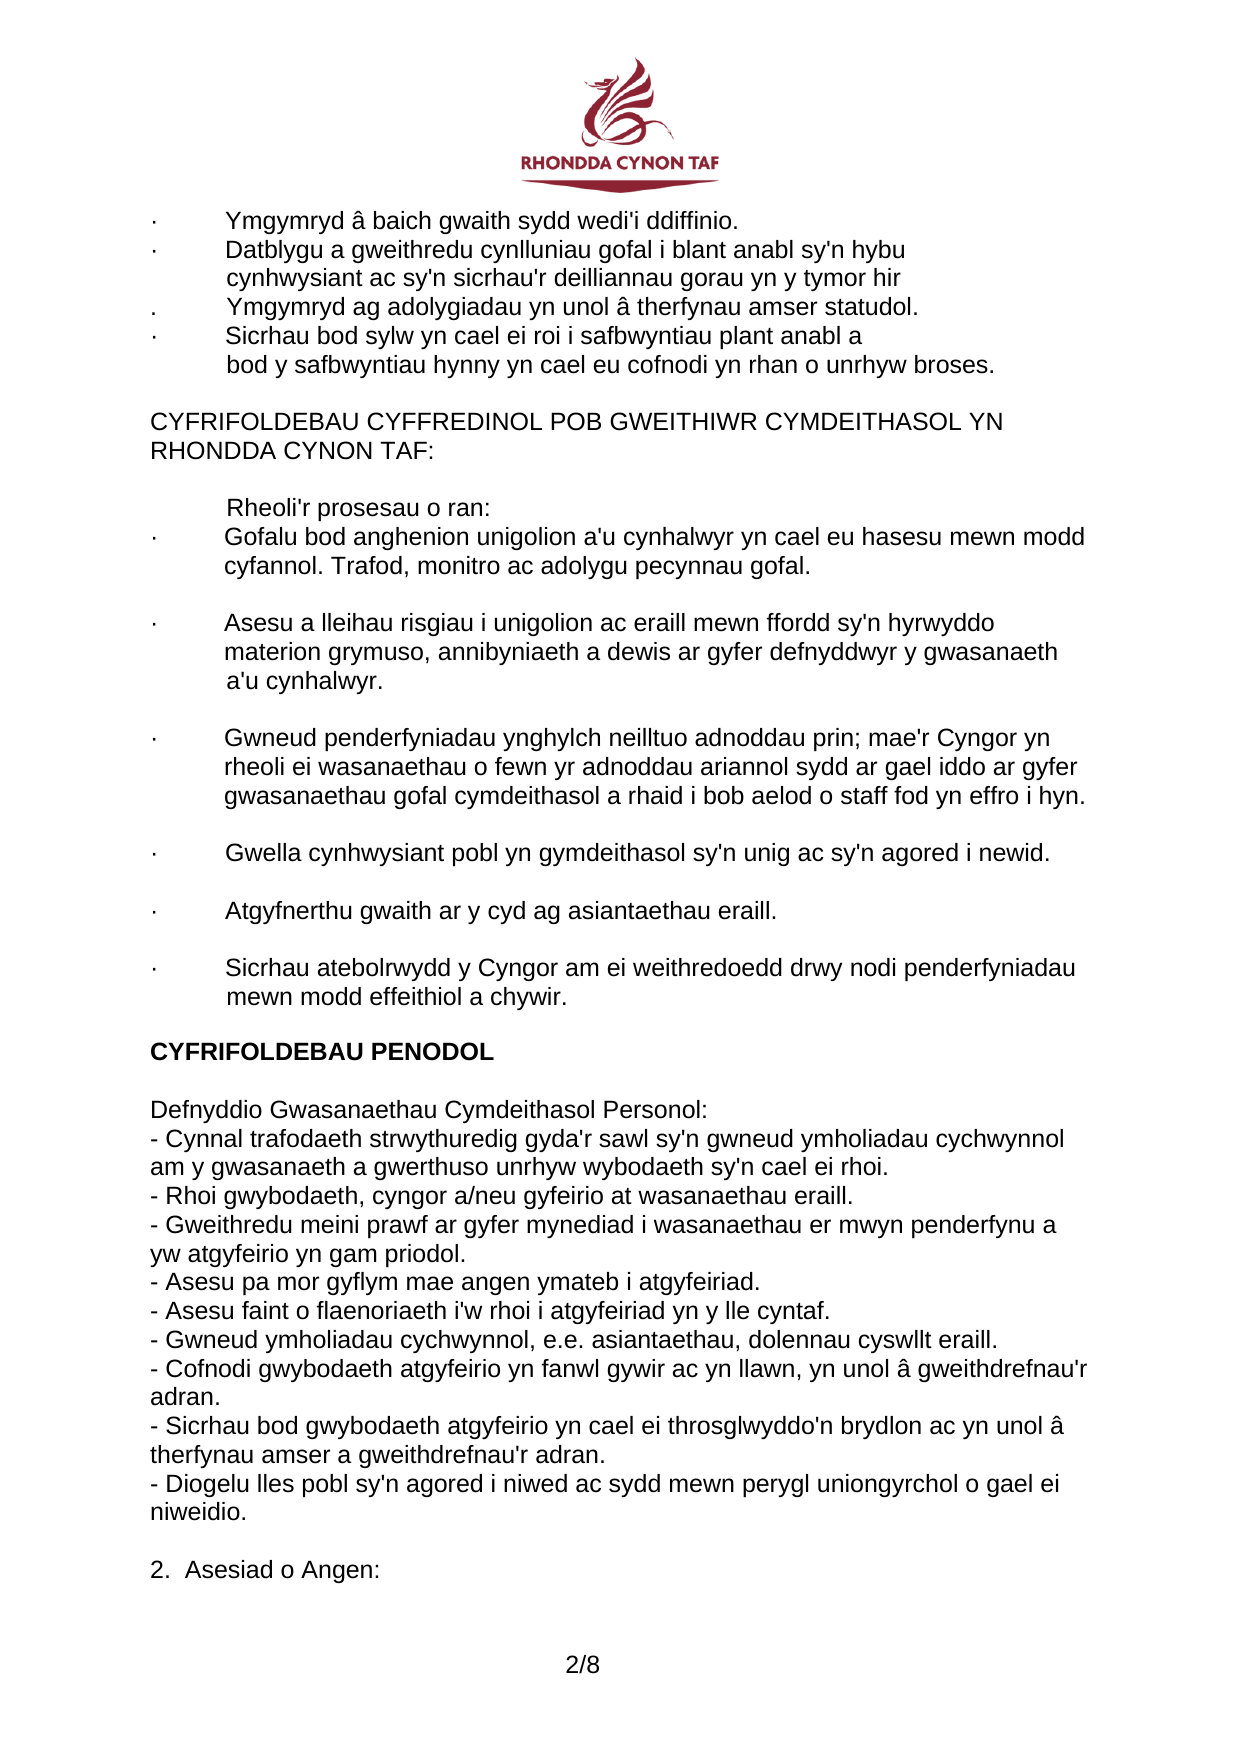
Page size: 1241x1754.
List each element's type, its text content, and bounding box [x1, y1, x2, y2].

text 2. Asesiad o Angen: [150, 1555, 1090, 1583]
text CYFRIFOLDEBAU CYFFREDINOL POB GWEITHIWR CYMDEITHASOL YN RHONDDA CYNON TAF: [150, 407, 1090, 465]
text Defnyddio Gwasanaethau Cymdeithasol Personol: [150, 1095, 1090, 1123]
text - Gweithredu meini prawf ar gyfer mynediad i wasanaethau er mwyn penderfynu a yw atgyfeirio yn gam priodol. [150, 1210, 1090, 1267]
text - Sicrhau bod gwybodaeth atgyfeirio yn cael ei throsglwyddo'n brydlon ac yn unol â therfynau amser a gweithdrefnau'r adran. [150, 1411, 1090, 1468]
text - Cofnodi gwybodaeth atgyfeirio yn fanwl gywir ac yn llawn, yn unol â gweithdrefnau'r adran. [150, 1353, 1090, 1411]
subtitle CYFRIFOLDEBAU PENODOL [150, 1037, 1090, 1066]
text - Gwneud ymholiadau cychwynnol, e.e. asiantaethau, dolennau cyswllt eraill. [150, 1325, 1090, 1353]
text · Datblygu a gweithredu cynlluniau gofal i blant anabl sy'n hybu [150, 235, 1090, 263]
text a'u cynhalwyr. [150, 666, 1090, 695]
text bod y safbwyntiau hynny yn cael eu cofnodi yn rhan o unrhyw broses. [150, 350, 1090, 378]
text - Diogelu lles pobl sy'n agored i niwed ac sydd mewn perygl uniongyrchol o gael ei niweidio. [150, 1468, 1090, 1526]
text · Gwneud penderfyniadau ynghylch neilltuo adnoddau prin; mae'r Cyngor yn rheoli ei wasanaethau o fewn yr adnoddau ariannol sydd ar gael iddo ar gyfer gwasanaethau gofal cymdeithasol a rhaid i bob aelod o staff fod yn effro i hyn. [150, 723, 1090, 810]
text · Sicrhau bod sylw yn cael ei roi i safbwyntiau plant anabl a [150, 321, 1090, 350]
text · Gofalu bod anghenion unigolion a'u cynhalwyr yn cael eu hasesu mewn modd cyfannol. Trafod, monitro ac adolygu pecynnau gofal. [150, 522, 1090, 580]
text - Asesu faint o flaenoriaeth i'w rhoi i atgyfeiriad yn y lle cyntaf. [150, 1296, 1090, 1325]
text · Atgyfnerthu gwaith ar y cyd ag asiantaethau eraill. [150, 896, 1090, 925]
text cynhwysiant ac sy'n sicrhau'r deilliannau gorau yn y tymor hir [150, 263, 1090, 292]
text - Rhoi gwybodaeth, cyngor a/neu gyfeirio at wasanaethau eraill. [150, 1181, 1090, 1210]
text · Gwella cynhwysiant pobl yn gymdeithasol sy'n unig ac sy'n agored i newid. [150, 838, 1090, 867]
picture [521, 57, 719, 193]
text - Asesu pa mor gyflym mae angen ymateb i atgyfeiriad. [150, 1267, 1090, 1296]
text . Ymgymryd ag adolygiadau yn unol â therfynau amser statudol. [150, 292, 1090, 321]
text · Ymgymryd â baich gwaith sydd wedi'i ddiffinio. [150, 206, 1090, 235]
text · Asesu a lleihau risgiau i unigolion ac eraill mewn ffordd sy'n hyrwyddo materion grymuso, annibyniaeth a dewis ar gyfer defnyddwyr y gwasanaeth [150, 608, 1090, 666]
text Rheoli'r prosesau o ran: [150, 493, 1090, 522]
text · Sicrhau atebolrwydd y Cyngor am ei weithredoedd drwy nodi penderfyniadau [150, 953, 1090, 982]
text mewn modd effeithiol a chywir. [150, 982, 1090, 1011]
text - Cynnal trafodaeth strwythuredig gyda'r sawl sy'n gwneud ymholiadau cychwynnol am y gwasanaeth a gwerthuso unrhyw wybodaeth sy'n cael ei rhoi. [150, 1123, 1090, 1181]
